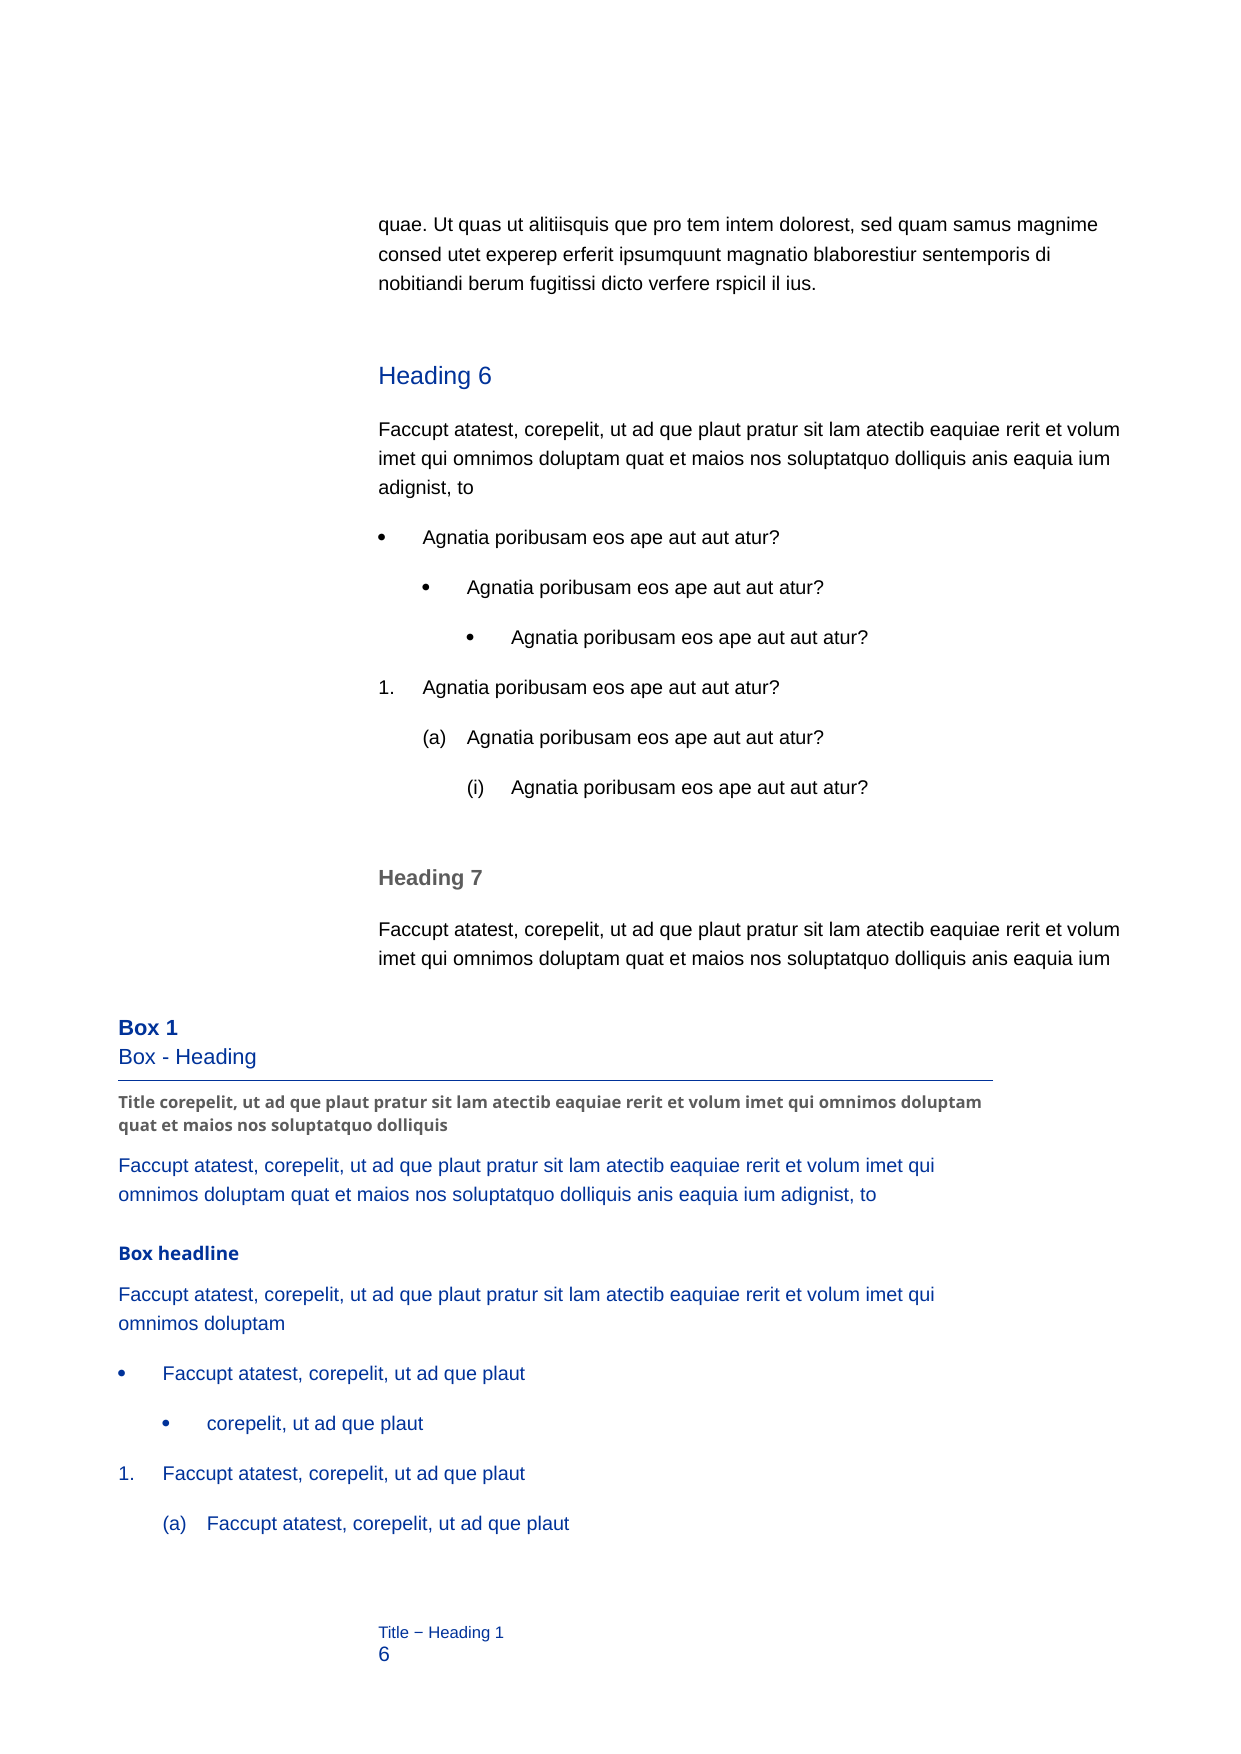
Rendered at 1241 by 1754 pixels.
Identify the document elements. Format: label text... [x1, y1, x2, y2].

list Faccupt atatest, corepelit, ut ad que plaut [118, 1455, 1122, 1484]
list Agnatia poribusam eos ape aut aut atur? [422, 569, 1122, 598]
text Faccupt atatest, corepelit, ut ad que plaut pratur sit lam atectib eaquiae rerit et volum imet qui omnimos doluptam quat et maios nos soluptatquo dolliquis anis eaquia ium adignist, to [378, 411, 1122, 498]
subtitle Box 1 Box - Heading [118, 1011, 992, 1080]
list Agnatia poribusam eos ape aut aut atur? [378, 669, 1122, 698]
list corepelit, ut ad que plaut [162, 1405, 1122, 1434]
text Faccupt atatest, corepelit, ut ad que plaut pratur sit lam atectib eaquiae rerit et volum imet qui omnimos doluptam quat et maios nos soluptatquo dolliquis anis eaquia ium adignist, to [118, 1147, 992, 1205]
title Title corepelit, ut ad que plaut pratur sit lam atectib eaquiae rerit et volum imet qui omnimos doluptam quat et maios nos soluptatquo dolliquis [118, 1091, 992, 1137]
list Agnatia poribusam eos ape aut aut atur? [467, 619, 1122, 648]
list Agnatia poribusam eos ape aut aut atur? [467, 769, 1122, 798]
list Agnatia poribusam eos ape aut aut atur? [378, 519, 1122, 548]
subtitle Heading 7 [378, 861, 1122, 890]
list Faccupt atatest, corepelit, ut ad que plaut [162, 1505, 1122, 1534]
subtitle Heading 6 [378, 357, 1122, 390]
text Faccupt atatest, corepelit, ut ad que plaut pratur sit lam atectib eaquiae rerit et volum imet qui omnimos doluptam [118, 1276, 992, 1334]
list Faccupt atatest, corepelit, ut ad que plaut [118, 1355, 1122, 1384]
text Box headline [118, 1237, 992, 1266]
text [378, 207, 1122, 294]
text Faccupt atatest, corepelit, ut ad que plaut pratur sit lam atectib eaquiae rerit et volum imet qui omnimos doluptam quat et maios nos soluptatquo dolliquis anis eaquia ium [378, 911, 1122, 969]
list Agnatia poribusam eos ape aut aut atur? [422, 719, 1122, 748]
